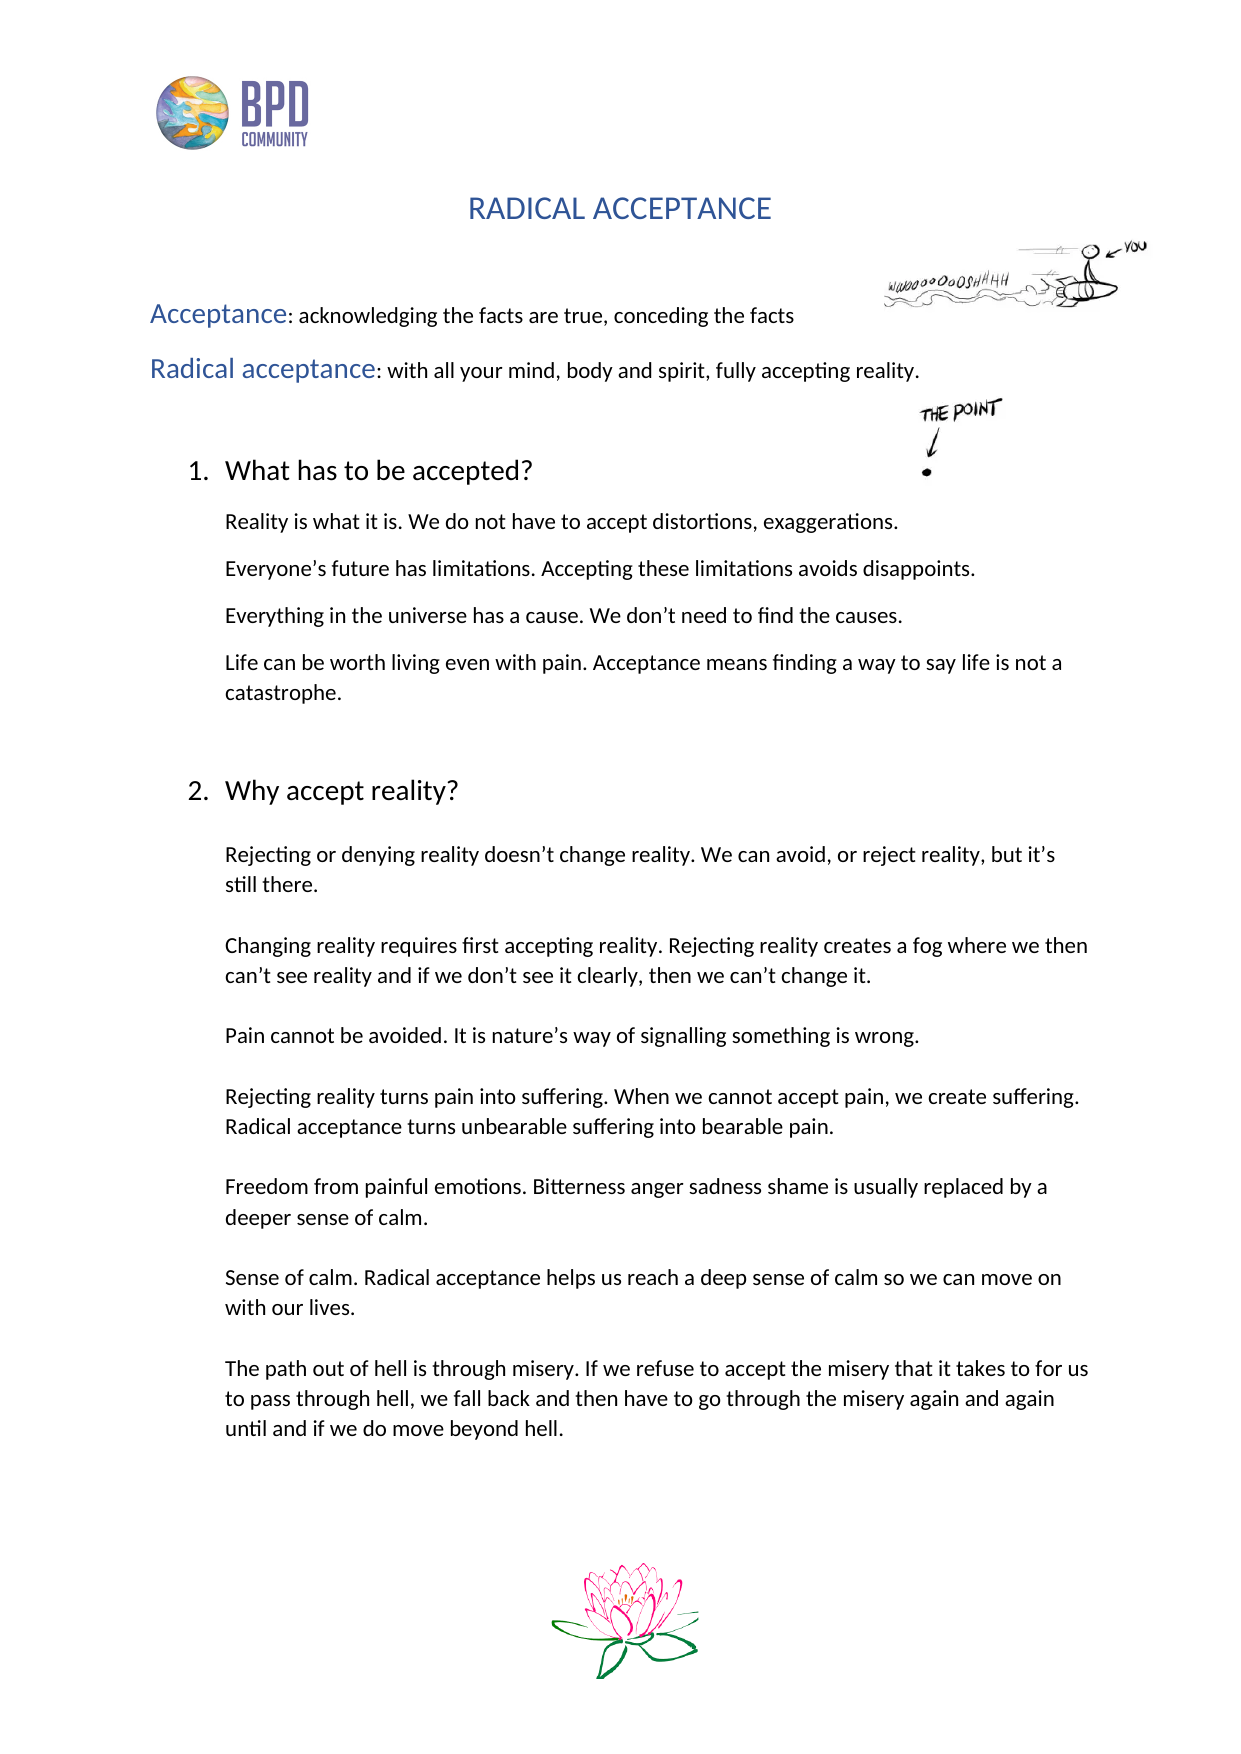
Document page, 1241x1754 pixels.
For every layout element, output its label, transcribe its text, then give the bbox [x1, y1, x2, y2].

text Reality is what it is. We do not have to accept distortions, exaggerations. [225, 507, 1090, 535]
picture [551, 1563, 699, 1679]
text Everyone’s future has limitations. Accepting these limitations avoids disappoints. [225, 554, 1090, 582]
text Life can be worth living even with pain. Acceptance means finding a way to say life is not a catastrophe. [225, 648, 1090, 706]
text Radical acceptance: with all your mind, body and spirit, fully accepting reality. [150, 350, 1090, 386]
list Freedom from painful emotions. Bitterness anger sadness shame is usually replaced by a deeper sense of calm. [225, 1172, 1090, 1231]
text RADICAL ACCEPTANCE [150, 187, 1090, 228]
list The path out of hell is through misery. If we refuse to accept the misery that it takes to for us to pass through hell, we fall back and then have to go through the misery again and again until and if we do move beyond hell. [225, 1354, 1090, 1442]
list What has to be accepted? [187, 452, 1090, 487]
list Sense of calm. Radical acceptance helps us reach a deep sense of calm so we can move on with our lives. [225, 1263, 1090, 1321]
list Rejecting or denying reality doesn’t change reality. We can avoid, or reject reality, but it’s still there. [225, 840, 1090, 898]
text Everything in the universe has a cause. We don’t need to find the causes. [225, 601, 1090, 629]
picture [150, 73, 322, 160]
list Changing reality requires first accepting reality. Rejecting reality creates a fog where we then can’t see reality and if we don’t see it clearly, then we can’t change it. [225, 931, 1090, 989]
list Why accept reality? [187, 772, 1090, 807]
picture [884, 217, 1154, 486]
list Pain cannot be avoided. It is nature’s way of signalling something is wrong. [225, 1021, 1090, 1049]
list Rejecting reality turns pain into suffering. When we cannot accept pain, we create suffering. Radical acceptance turns unbearable suffering into bearable pain. [225, 1082, 1090, 1140]
text Acceptance: acknowledging the facts are true, conceding the facts [150, 295, 1090, 330]
